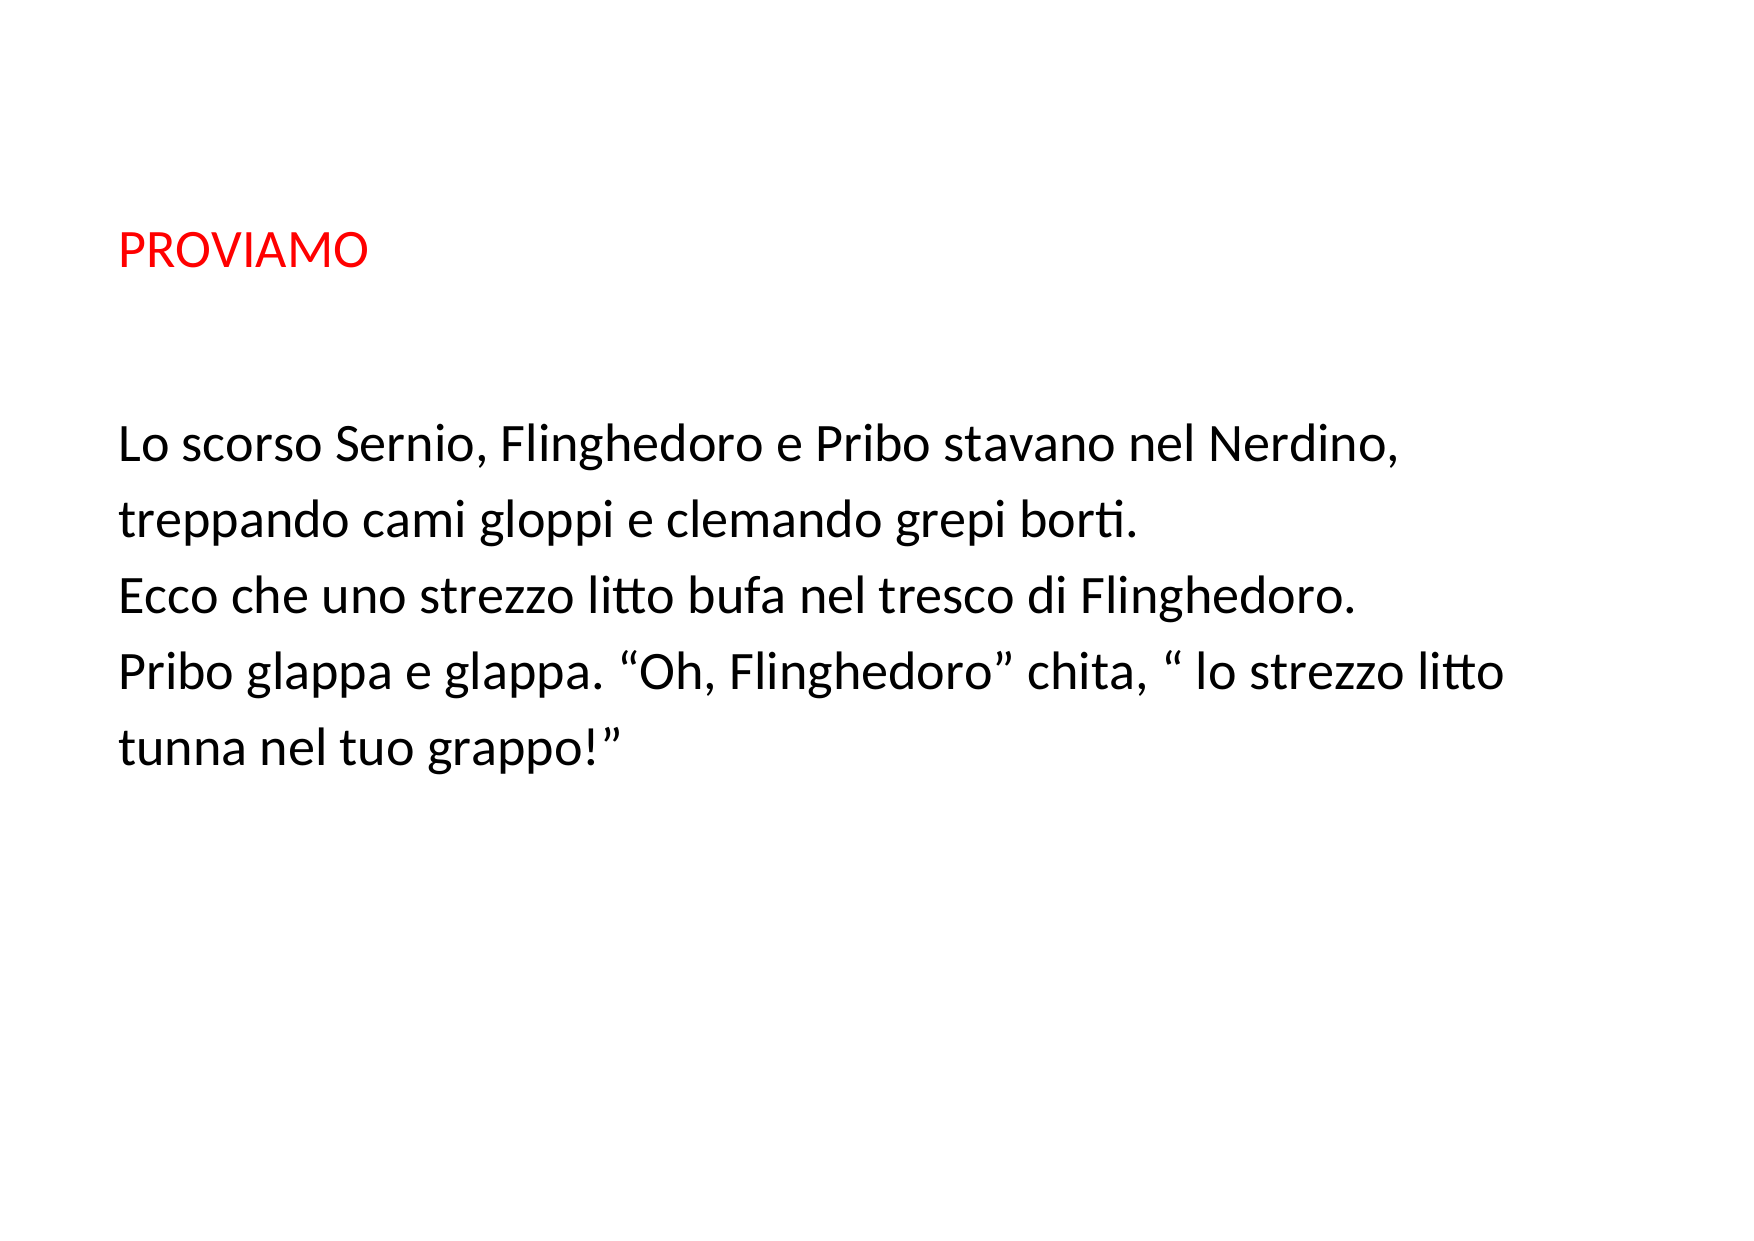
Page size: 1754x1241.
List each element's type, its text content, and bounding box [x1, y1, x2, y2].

text PROVIAMO [118, 215, 1606, 281]
text Lo scorso Sernio, Flinghedoro e Pribo stavano nel Nerdino, treppando cami gloppi e clemando grepi borti. Ecco che uno strezzo litto bufa nel tresco di Flinghedoro. Pribo glappa e glappa. “Oh, Flinghedoro” chita, “ lo strezzo litto tunna nel tuo grappo!” [118, 409, 1606, 779]
